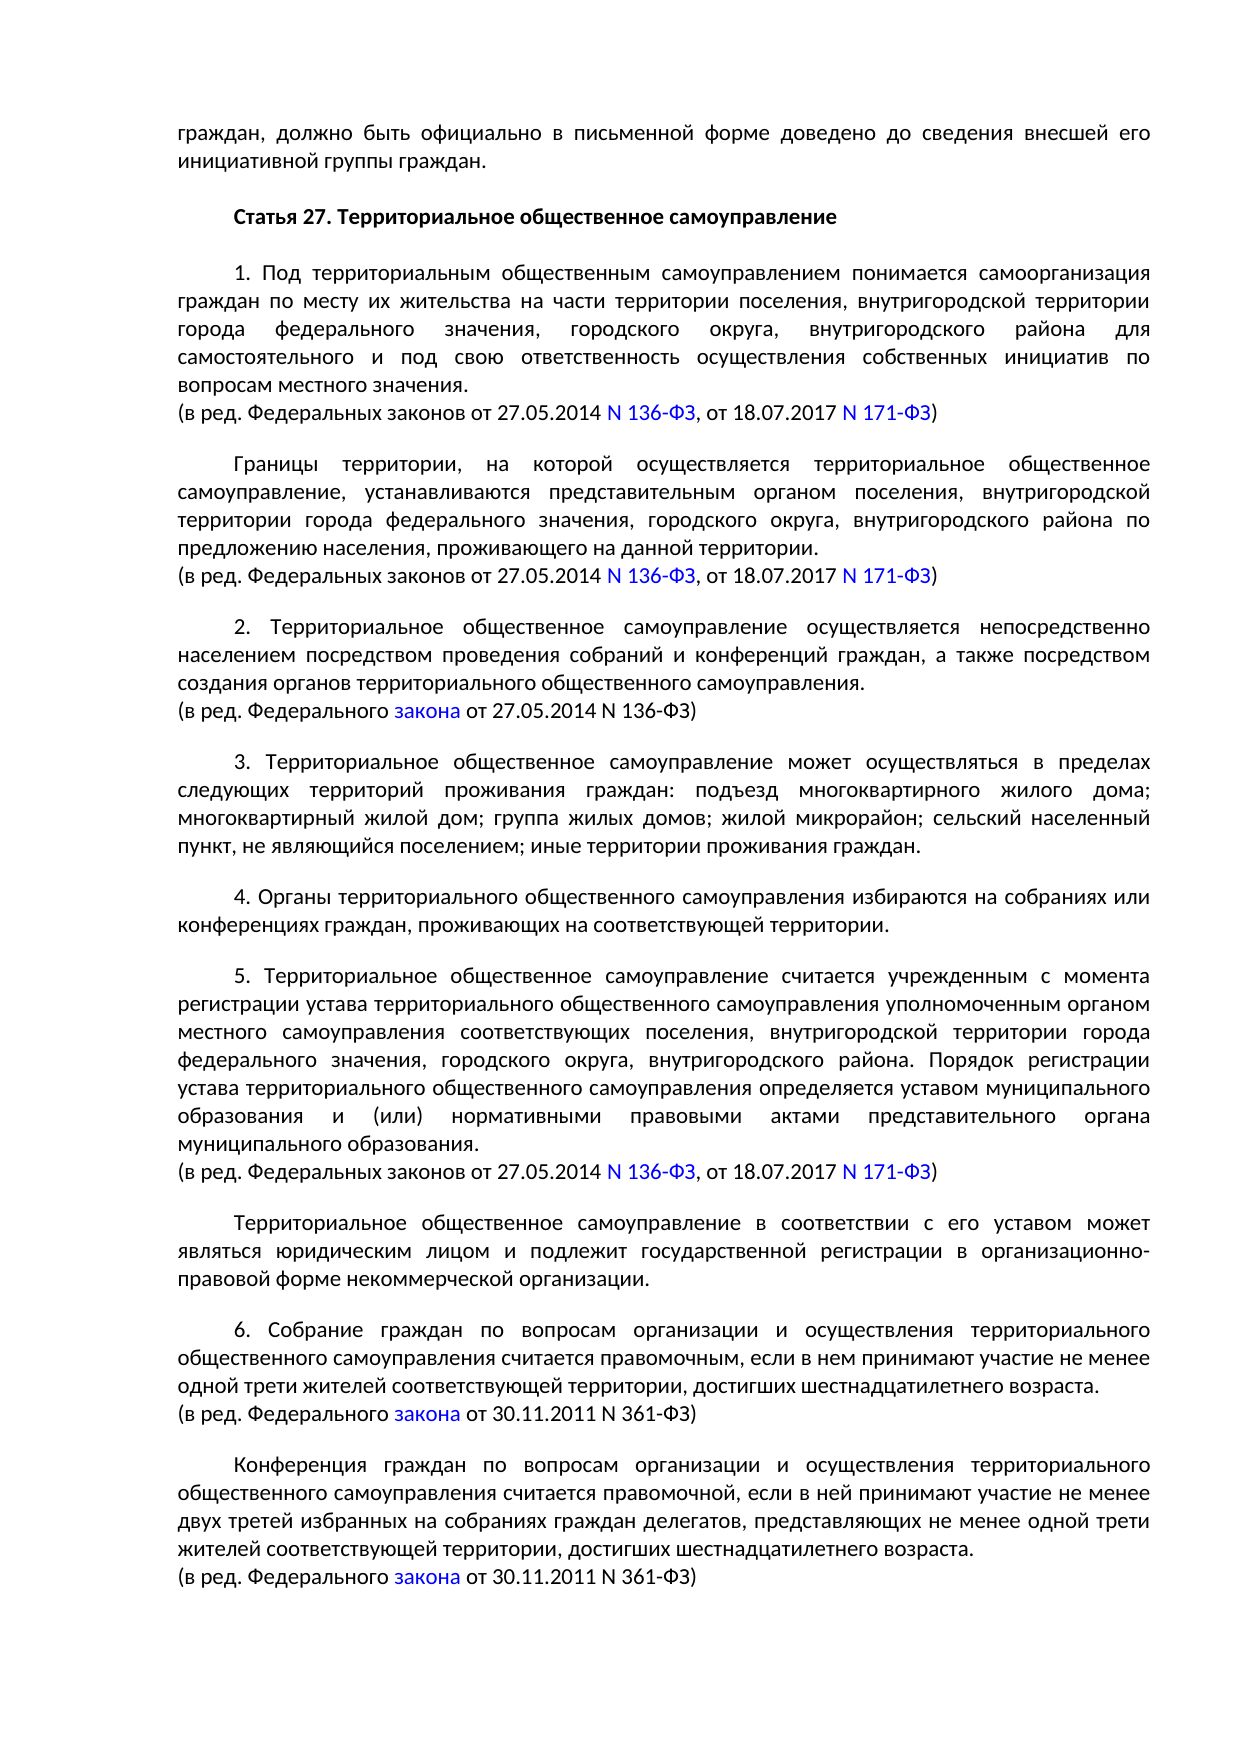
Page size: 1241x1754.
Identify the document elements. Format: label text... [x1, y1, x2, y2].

text (в ред. Федеральных законов от 27.05.2014 N 136-ФЗ, от 18.07.2017 N 171-ФЗ) [177, 398, 1152, 426]
text Конференция граждан по вопросам организации и осуществления территориального общественного самоуправления считается правомочной, если в ней принимают участие не менее двух третей избранных на собраниях граждан делегатов, представляющих не менее одной трети жителей соответствующей территории, достигших шестнадцатилетнего возраста. [177, 1450, 1152, 1562]
text 2. Территориальное общественное самоуправление осуществляется непосредственно населением посредством проведения собраний и конференций граждан, а также посредством создания органов территориального общественного самоуправления. [177, 612, 1152, 696]
text Территориальное общественное самоуправление в соответствии с его уставом может являться юридическим лицом и подлежит государственной регистрации в организационно-правовой форме некоммерческой организации. [177, 1208, 1152, 1292]
text 6. Собрание граждан по вопросам организации и осуществления территориального общественного самоуправления считается правомочным, если в нем принимают участие не менее одной трети жителей соответствующей территории, достигших шестнадцатилетнего возраста. [177, 1315, 1152, 1399]
title Статья 27. Территориальное общественное самоуправление [177, 202, 1152, 230]
text 5. Территориальное общественное самоуправление считается учрежденным с момента регистрации устава территориального общественного самоуправления уполномоченным органом местного самоуправления соответствующих поселения, внутригородской территории города федерального значения, городского округа, внутригородского района. Порядок регистрации устава территориального общественного самоуправления определяется уставом муниципального образования и (или) нормативными правовыми актами представительного органа муниципального образования. [177, 961, 1152, 1157]
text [177, 118, 1152, 174]
text (в ред. Федеральных законов от 27.05.2014 N 136-ФЗ, от 18.07.2017 N 171-ФЗ) [177, 1157, 1152, 1185]
text 3. Территориальное общественное самоуправление может осуществляться в пределах следующих территорий проживания граждан: подъезд многоквартирного жилого дома; многоквартирный жилой дом; группа жилых домов; жилой микрорайон; сельский населенный пункт, не являющийся поселением; иные территории проживания граждан. [177, 747, 1152, 859]
text 4. Органы территориального общественного самоуправления избираются на собраниях или конференциях граждан, проживающих на соответствующей территории. [177, 882, 1152, 938]
text (в ред. Федеральных законов от 27.05.2014 N 136-ФЗ, от 18.07.2017 N 171-ФЗ) [177, 561, 1152, 589]
text 1. Под территориальным общественным самоуправлением понимается самоорганизация граждан по месту их жительства на части территории поселения, внутригородской территории города федерального значения, городского округа, внутригородского района для самостоятельного и под свою ответственность осуществления собственных инициатив по вопросам местного значения. [177, 258, 1152, 398]
text (в ред. Федерального закона от 27.05.2014 N 136-ФЗ) [177, 696, 1152, 724]
text (в ред. Федерального закона от 30.11.2011 N 361-ФЗ) [177, 1562, 1152, 1590]
text (в ред. Федерального закона от 30.11.2011 N 361-ФЗ) [177, 1399, 1152, 1427]
text Границы территории, на которой осуществляется территориальное общественное самоуправление, устанавливаются представительным органом поселения, внутригородской территории города федерального значения, городского округа, внутригородского района по предложению населения, проживающего на данной территории. [177, 449, 1152, 561]
